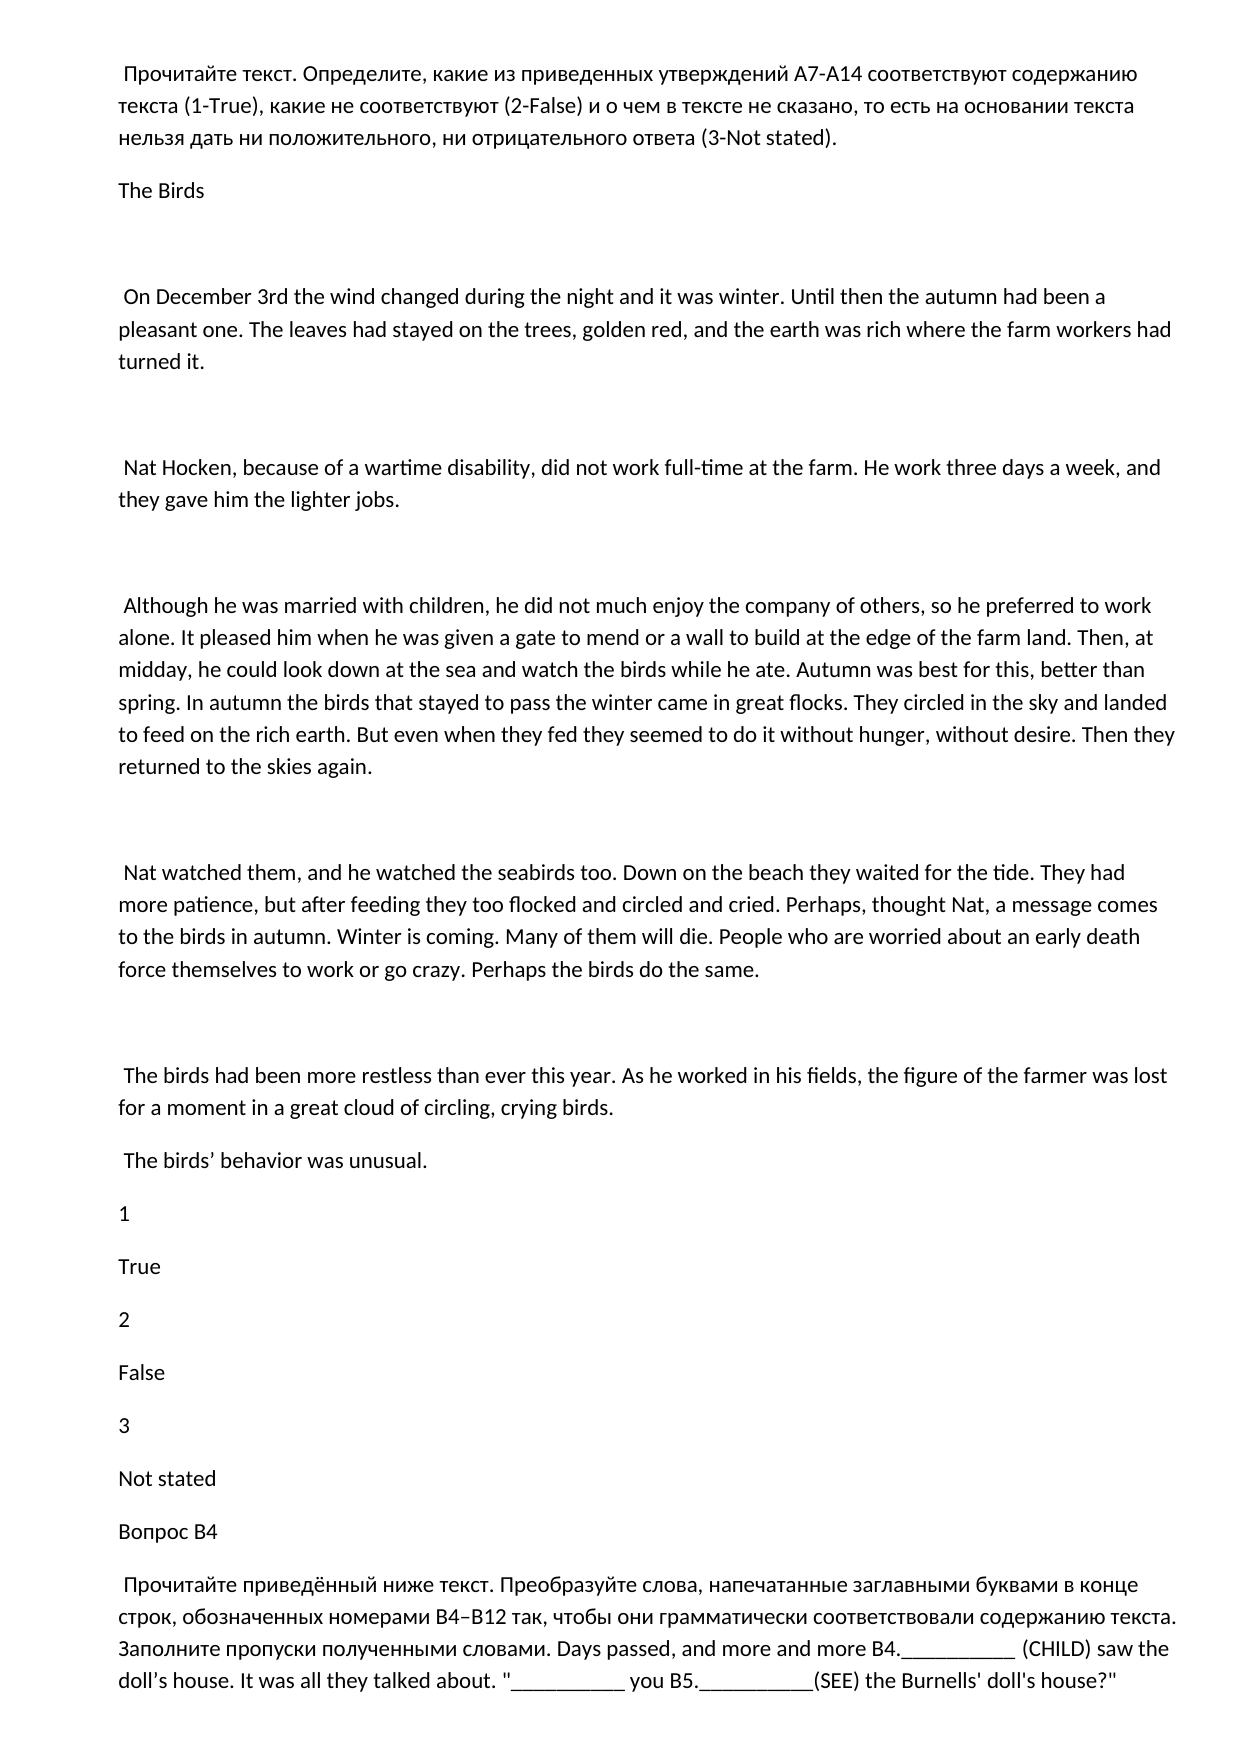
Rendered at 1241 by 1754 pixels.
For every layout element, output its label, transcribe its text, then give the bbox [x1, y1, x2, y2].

text 2 [118, 1305, 1181, 1333]
text 3 [118, 1411, 1181, 1439]
text Прочитайте приведённый ниже текст. Преобразуйте слова, напечатанные заглавными буквами в конце строк, обозначенных номерами B4–B12 так, чтобы они грамматически соответствовали содержанию текста. Заполните пропуски полученными словами. Days passed, and more and more B4.__________ (CHILD) saw the doll’s house. It was all they talked about. "__________ you B5.__________(SEE) the Burnells' doll's house?" [118, 1570, 1181, 1695]
text Not stated [118, 1464, 1181, 1492]
text Прочитайте текст. Определите, какие из приведенных утверждений А7-А14 соответствуют содержанию текста (1-True), какие не соответствуют (2-False) и о чем в тексте не сказано, то есть на основании текста нельзя дать ни положительного, ни отрицательного ответа (3-Not stated). [118, 59, 1181, 151]
text The Birds [118, 176, 1181, 204]
text On December 3rd the wind changed during the night and it was winter. Until then the autumn had been a pleasant one. The leaves had stayed on the trees, golden red, and the earth was rich where the farm workers had turned it. [118, 282, 1181, 375]
text True [118, 1252, 1181, 1280]
text Nat watched them, and he watched the seabirds too. Down on the beach they waited for the tide. They had more patience, but after feeding they too flocked and circled and cried. Perhaps, thought Nat, a message comes to the birds in autumn. Winter is coming. Many of them will die. People who are worried about an early death force themselves to work or go crazy. Perhaps the birds do the same. [118, 858, 1181, 983]
text The birds’ behavior was unusual. [118, 1146, 1181, 1174]
text Although he was married with children, he did not much enjoy the company of others, so he preferred to work alone. It pleased him when he was given a gate to mend or a wall to build at the edge of the farm land. Then, at midday, he could look down at the sea and watch the birds while he ate. Autumn was best for this, better than spring. In autumn the birds that stayed to pass the winter came in great flocks. They circled in the sky and landed to feed on the rich earth. But even when they fed they seemed to do it without hunger, without desire. Then they returned to the skies again. [118, 591, 1181, 780]
text Вопрос B4 [118, 1517, 1181, 1545]
text 1 [118, 1199, 1181, 1227]
text False [118, 1358, 1181, 1386]
text Nat Hocken, because of a wartime disability, did not work full-time at the farm. He work three days a week, and they gave him the lighter jobs. [118, 453, 1181, 513]
text The birds had been more restless than ever this year. As he worked in his fields, the figure of the farmer was lost for a moment in a great cloud of circling, crying birds. [118, 1061, 1181, 1121]
